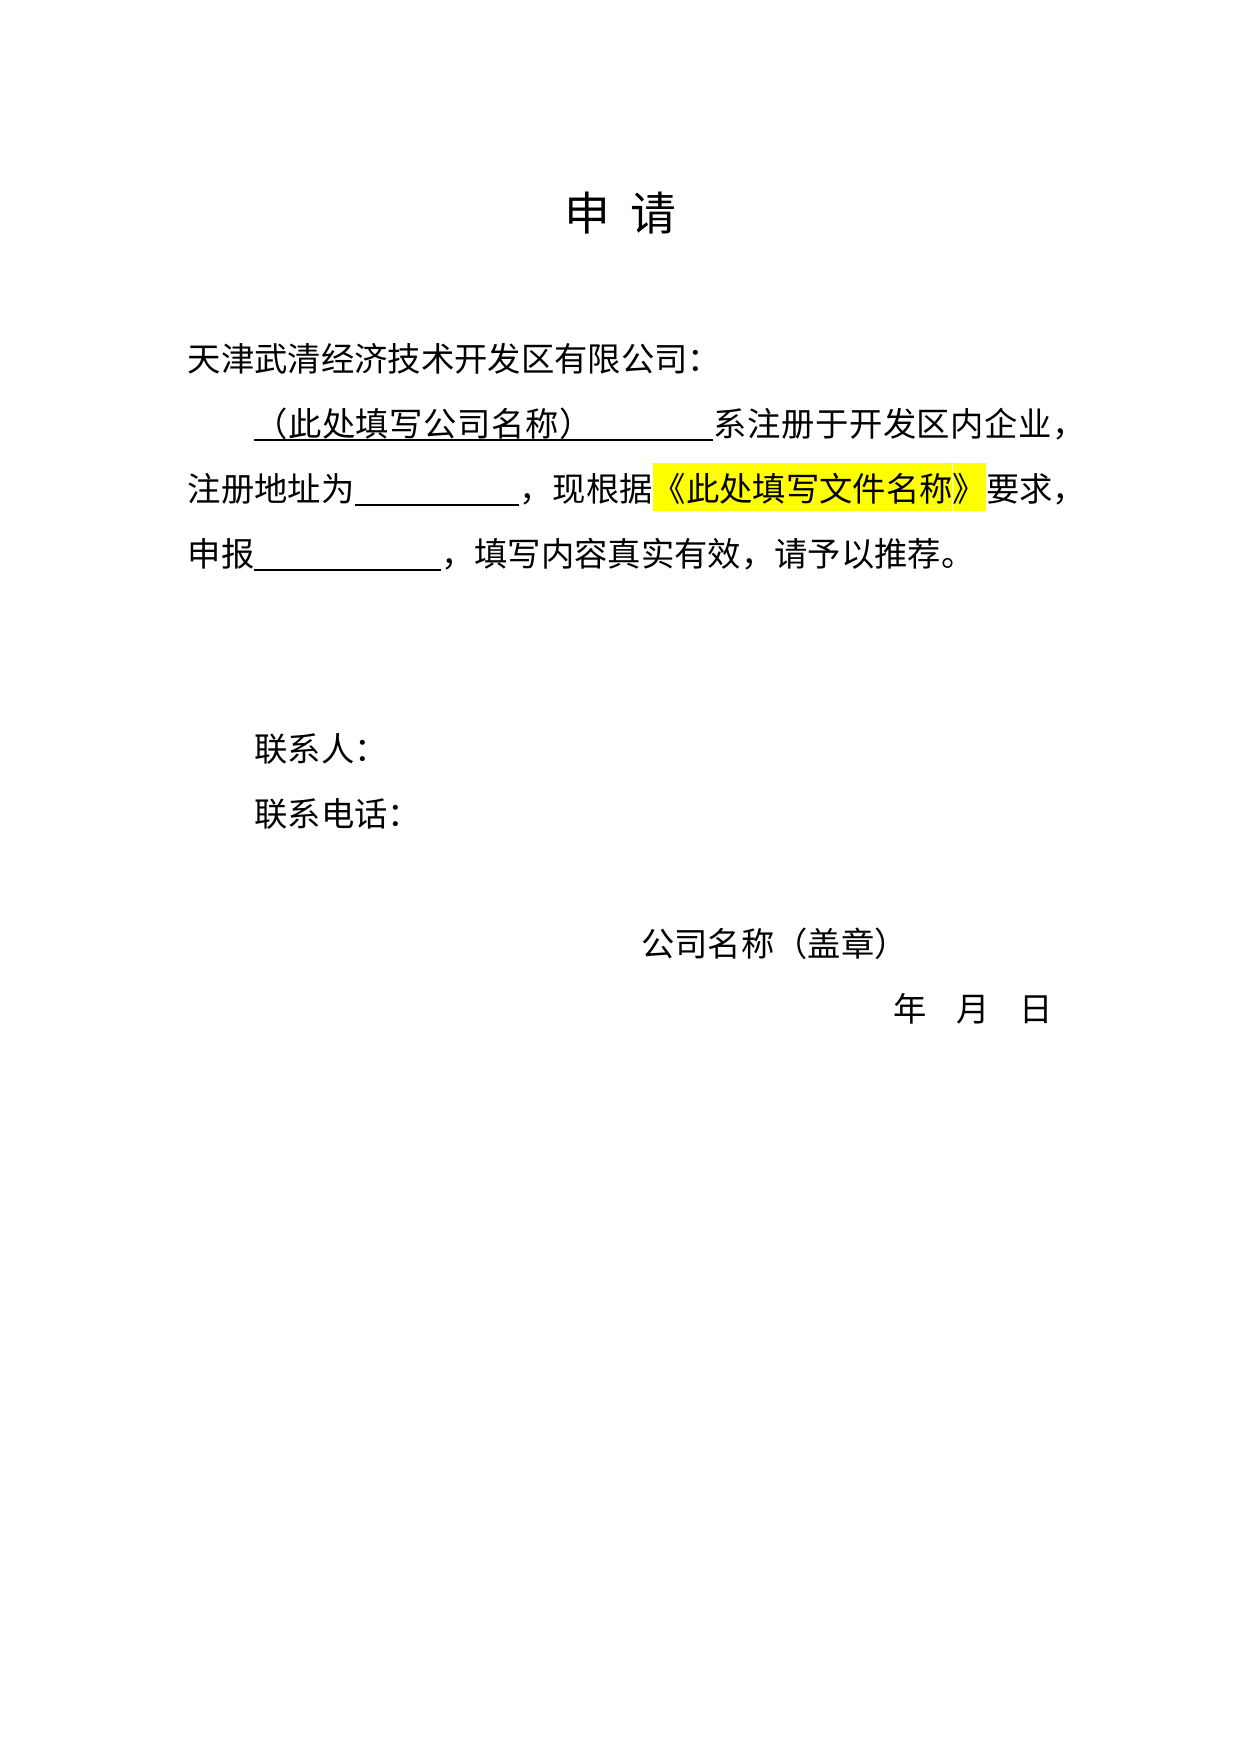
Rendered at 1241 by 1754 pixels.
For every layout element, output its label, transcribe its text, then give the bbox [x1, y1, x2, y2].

text 申 请 [187, 162, 1053, 259]
text 公司名称（盖章） [187, 909, 1053, 974]
text 联系电话： [187, 779, 1053, 844]
text （此处填写公司名称） 系注册于开发区内企业，注册地址为 ，现根据《此处填写文件名称》要求，申报 ，填写内容真实有效，请予以推荐。 [187, 389, 1053, 584]
text 天津武清经济技术开发区有限公司： [187, 324, 1053, 389]
text 联系人： [187, 714, 1053, 779]
text 年 月 日 [187, 974, 1053, 1039]
